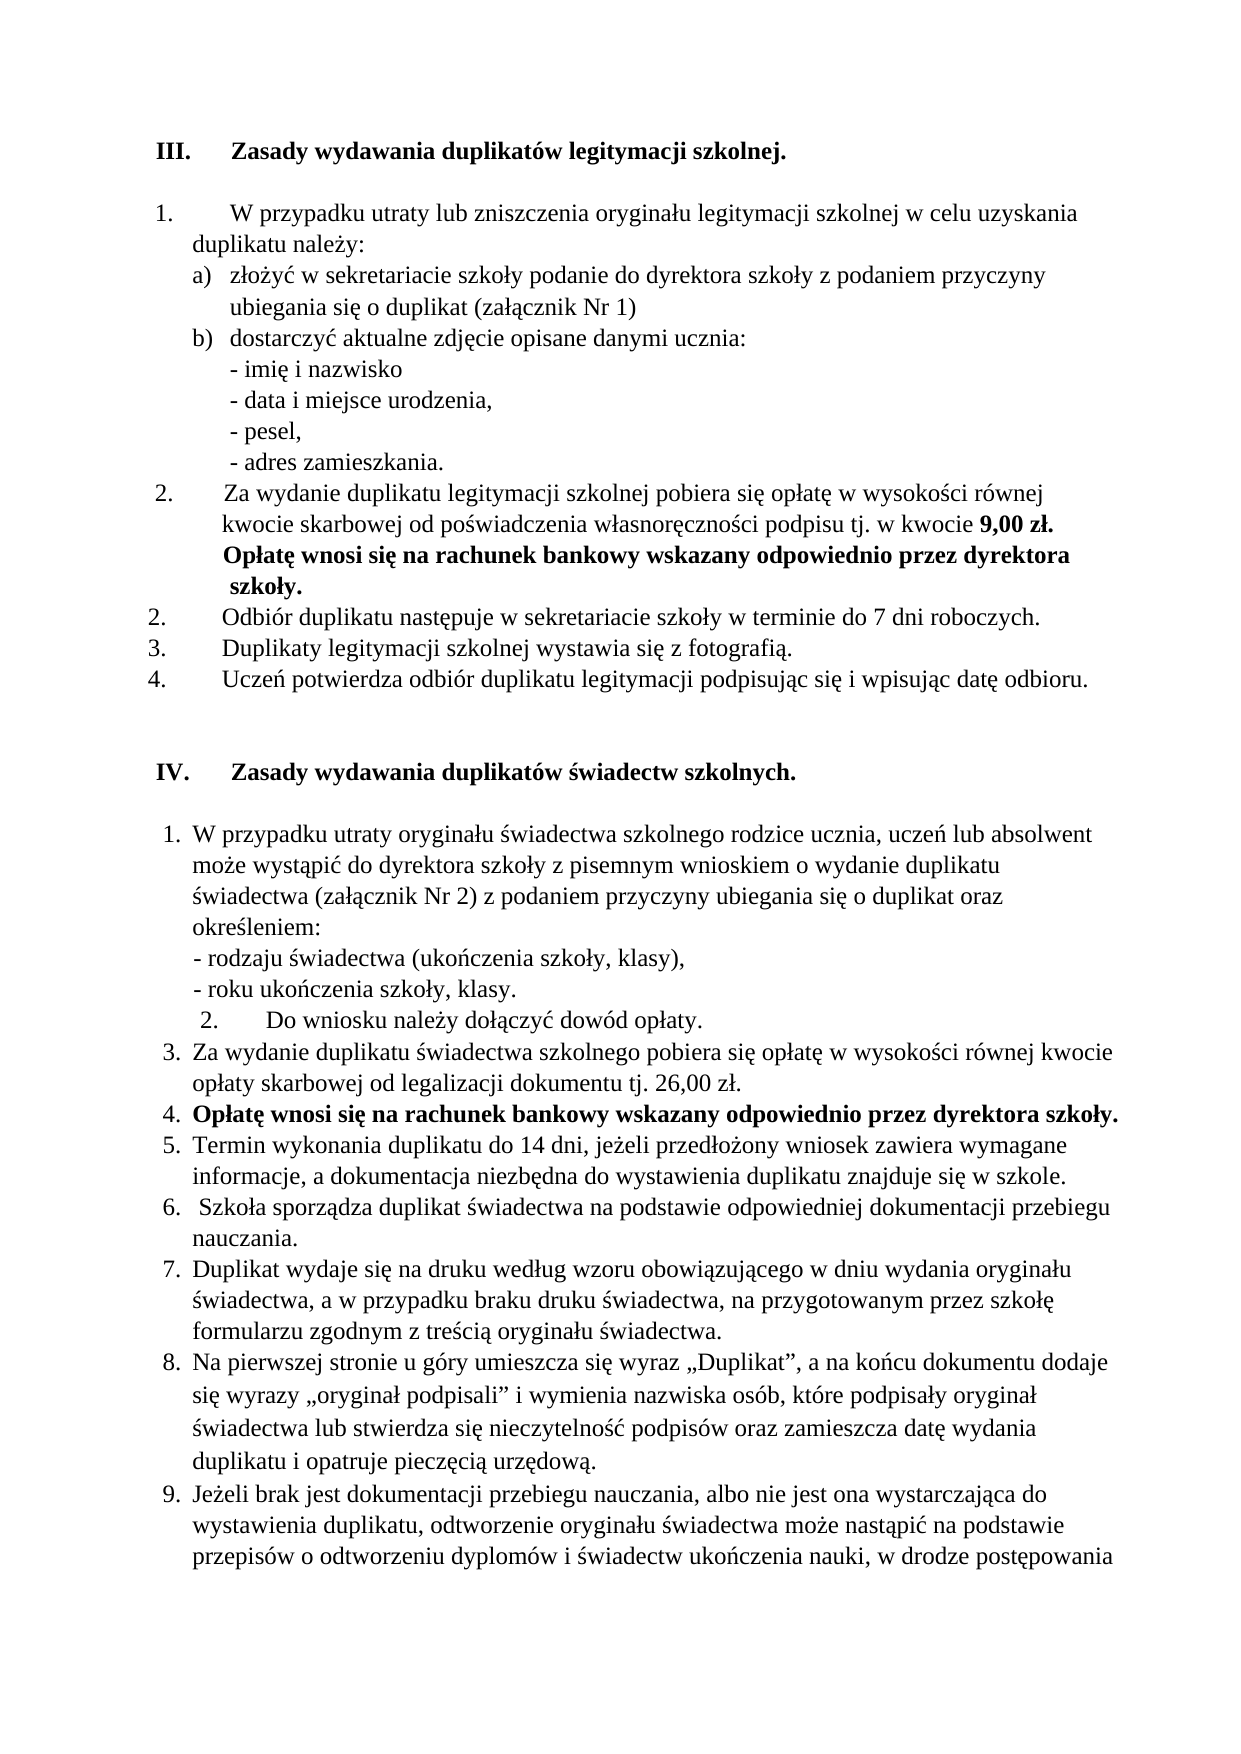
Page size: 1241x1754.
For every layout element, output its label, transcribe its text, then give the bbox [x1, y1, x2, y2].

list - data i miejsce urodzenia, [229, 385, 1122, 413]
list Za wydanie duplikatu świadectwa szkolnego pobiera się opłatę w wysokości równej kwocie opłaty skarbowej od legalizacji dokumentu tj. 26,00 zł. [162, 1037, 1122, 1096]
list Zasady wydawania duplikatów świadectw szkolnych. [156, 757, 1122, 786]
list Termin wykonania duplikatu do 14 dni, jeżeli przedłożony wniosek zawiera wymagane informacje, a dokumentacja niezbędna do wystawienia duplikatu znajduje się w szkole. [162, 1130, 1122, 1189]
list Opłatę wnosi się na rachunek bankowy wskazany odpowiednio przez dyrektora szkoły. [162, 1099, 1122, 1127]
list Duplikat wydaje się na druku według wzoru obowiązującego w dniu wydania oryginału świadectwa, a w przypadku braku druku świadectwa, na przygotowanym przez szkołę formularzu zgodnym z treścią oryginału świadectwa. [162, 1254, 1122, 1345]
list Do wniosku należy dołączyć dowód opłaty. [193, 1006, 1122, 1034]
list Na pierwszej stronie u góry umieszcza się wyraz „Duplikat”, a na końcu dokumentu dodaje się wyrazy „oryginał podpisali” i wymienia nazwiska osób, które podpisały oryginał świadectwa lub stwierdza się nieczytelność podpisów oraz zamieszcza datę wydania duplikatu i opatruje pieczęcią urzędową. [162, 1347, 1122, 1475]
list Uczeń potwierdza odbiór duplikatu legitymacji podpisując się i wpisując datę odbioru. [148, 664, 1122, 693]
list - adres zamieszkania. [229, 447, 1122, 476]
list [162, 1479, 1122, 1570]
list Opłatę wnosi się na rachunek bankowy wskazany odpowiednio przez dyrektora szkoły. [148, 540, 1122, 600]
list Duplikaty legitymacji szkolnej wystawia się z fotografią. [148, 633, 1122, 662]
list W przypadku utraty lub zniszczenia oryginału legitymacji szkolnej w celu uzyskania duplikatu należy: [154, 198, 1122, 258]
list - roku ukończenia szkoły, klasy. [193, 974, 1122, 1003]
list - rodzaju świadectwa (ukończenia szkoły, klasy), [193, 943, 1122, 972]
list dostarczyć aktualne zdjęcie opisane danymi ucznia: [192, 323, 1122, 351]
list 2. Za wydanie duplikatu legitymacji szkolnej pobiera się opłatę w wysokości równej kwocie skarbowej od poświadczenia własnoręczności podpisu tj. w kwocie 9,00 zł. [154, 478, 1122, 538]
list - imię i nazwisko [229, 354, 1122, 382]
list - pesel, [229, 416, 1122, 444]
list W przypadku utraty oryginału świadectwa szkolnego rodzice ucznia, uczeń lub absolwent może wystąpić do dyrektora szkoły z pisemnym wnioskiem o wydanie duplikatu świadectwa (załącznik Nr 2) z podaniem przyczyny ubiegania się o duplikat oraz określeniem: [162, 819, 1122, 941]
list złożyć w sekretariacie szkoły podanie do dyrektora szkoły z podaniem przyczyny ubiegania się o duplikat (załącznik Nr 1) [192, 261, 1122, 320]
list Odbiór duplikatu następuje w sekretariacie szkoły w terminie do 7 dni roboczych. [148, 602, 1122, 631]
list Zasady wydawania duplikatów legitymacji szkolnej. [156, 136, 1122, 165]
list Szkoła sporządza duplikat świadectwa na podstawie odpowiedniej dokumentacji przebiegu nauczania. [162, 1192, 1122, 1252]
